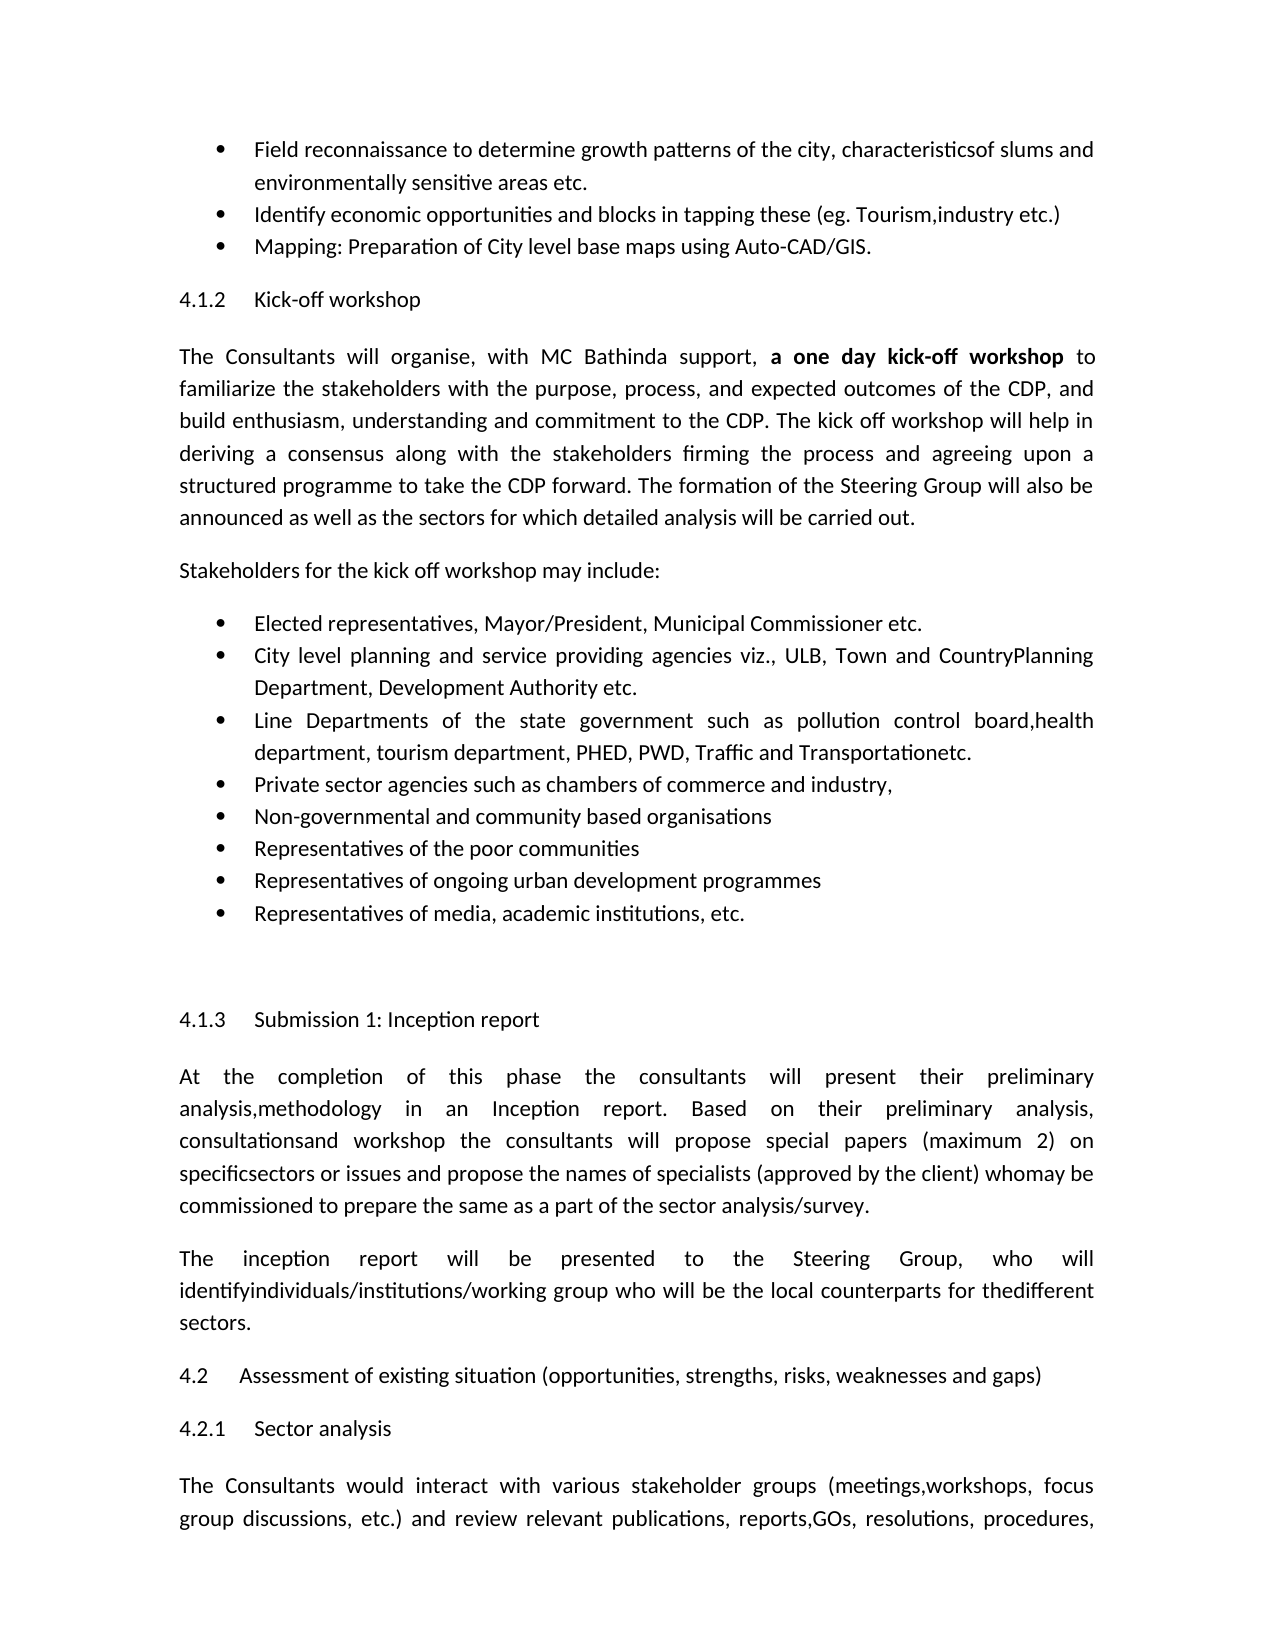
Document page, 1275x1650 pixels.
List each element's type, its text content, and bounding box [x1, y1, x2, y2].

text Stakeholders for the kick off workshop may include: [179, 556, 1096, 584]
list Elected representatives, Mayor/President, Municipal Commissioner etc. [217, 609, 1096, 637]
subtitle Kick-off workshop [179, 285, 1096, 313]
list Identify economic opportunities and blocks in tapping these (eg. Tourism,industry etc.) [217, 200, 1096, 228]
list Representatives of ongoing urban development programmes [217, 867, 1096, 895]
list Mapping: Preparation of City level base maps using Auto-CAD/GIS. [217, 232, 1096, 260]
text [179, 1471, 1096, 1532]
list Line Departments of the state government such as pollution control board,health department, tourism department, PHED, PWD, Traffic and Transportationetc. [217, 706, 1096, 766]
text At the completion of this phase the consultants will present their preliminary analysis,methodology in an Inception report. Based on their preliminary analysis, consultationsand workshop the consultants will propose special papers (maximum 2) on specificsectors or issues and propose the names of specialists (approved by the client) whomay be commissioned to prepare the same as a part of the sector analysis/survey. [179, 1062, 1096, 1219]
list Representatives of the poor communities [217, 834, 1096, 862]
subtitle Sector analysis [179, 1414, 1096, 1442]
subtitle Submission 1: Inception report [179, 1005, 1096, 1033]
list Non-governmental and community based organisations [217, 802, 1096, 830]
subtitle Assessment of existing situation (opportunities, strengths, risks, weaknesses and gaps) [179, 1361, 1096, 1389]
list Field reconnaissance to determine growth patterns of the city, characteristicsof slums and environmentally sensitive areas etc. [217, 135, 1096, 196]
text The Consultants will organise, with MC Bathinda support, a one day kick-off workshop to familiarize the stakeholders with the purpose, process, and expected outcomes of the CDP, and build enthusiasm, understanding and commitment to the CDP. The kick off workshop will help in deriving a consensus along with the stakeholders firming the process and agreeing upon a structured programme to take the CDP forward. The formation of the Steering Group will also be announced as well as the sectors for which detailed analysis will be carried out. [179, 342, 1096, 531]
text The inception report will be presented to the Steering Group, who will identifyindividuals/institutions/working group who will be the local counterparts for thedifferent sectors. [179, 1244, 1096, 1336]
list City level planning and service providing agencies viz., ULB, Town and CountryPlanning Department, Development Authority etc. [217, 641, 1096, 702]
list Private sector agencies such as chambers of commerce and industry, [217, 770, 1096, 798]
list Representatives of media, academic institutions, etc. [217, 899, 1096, 927]
